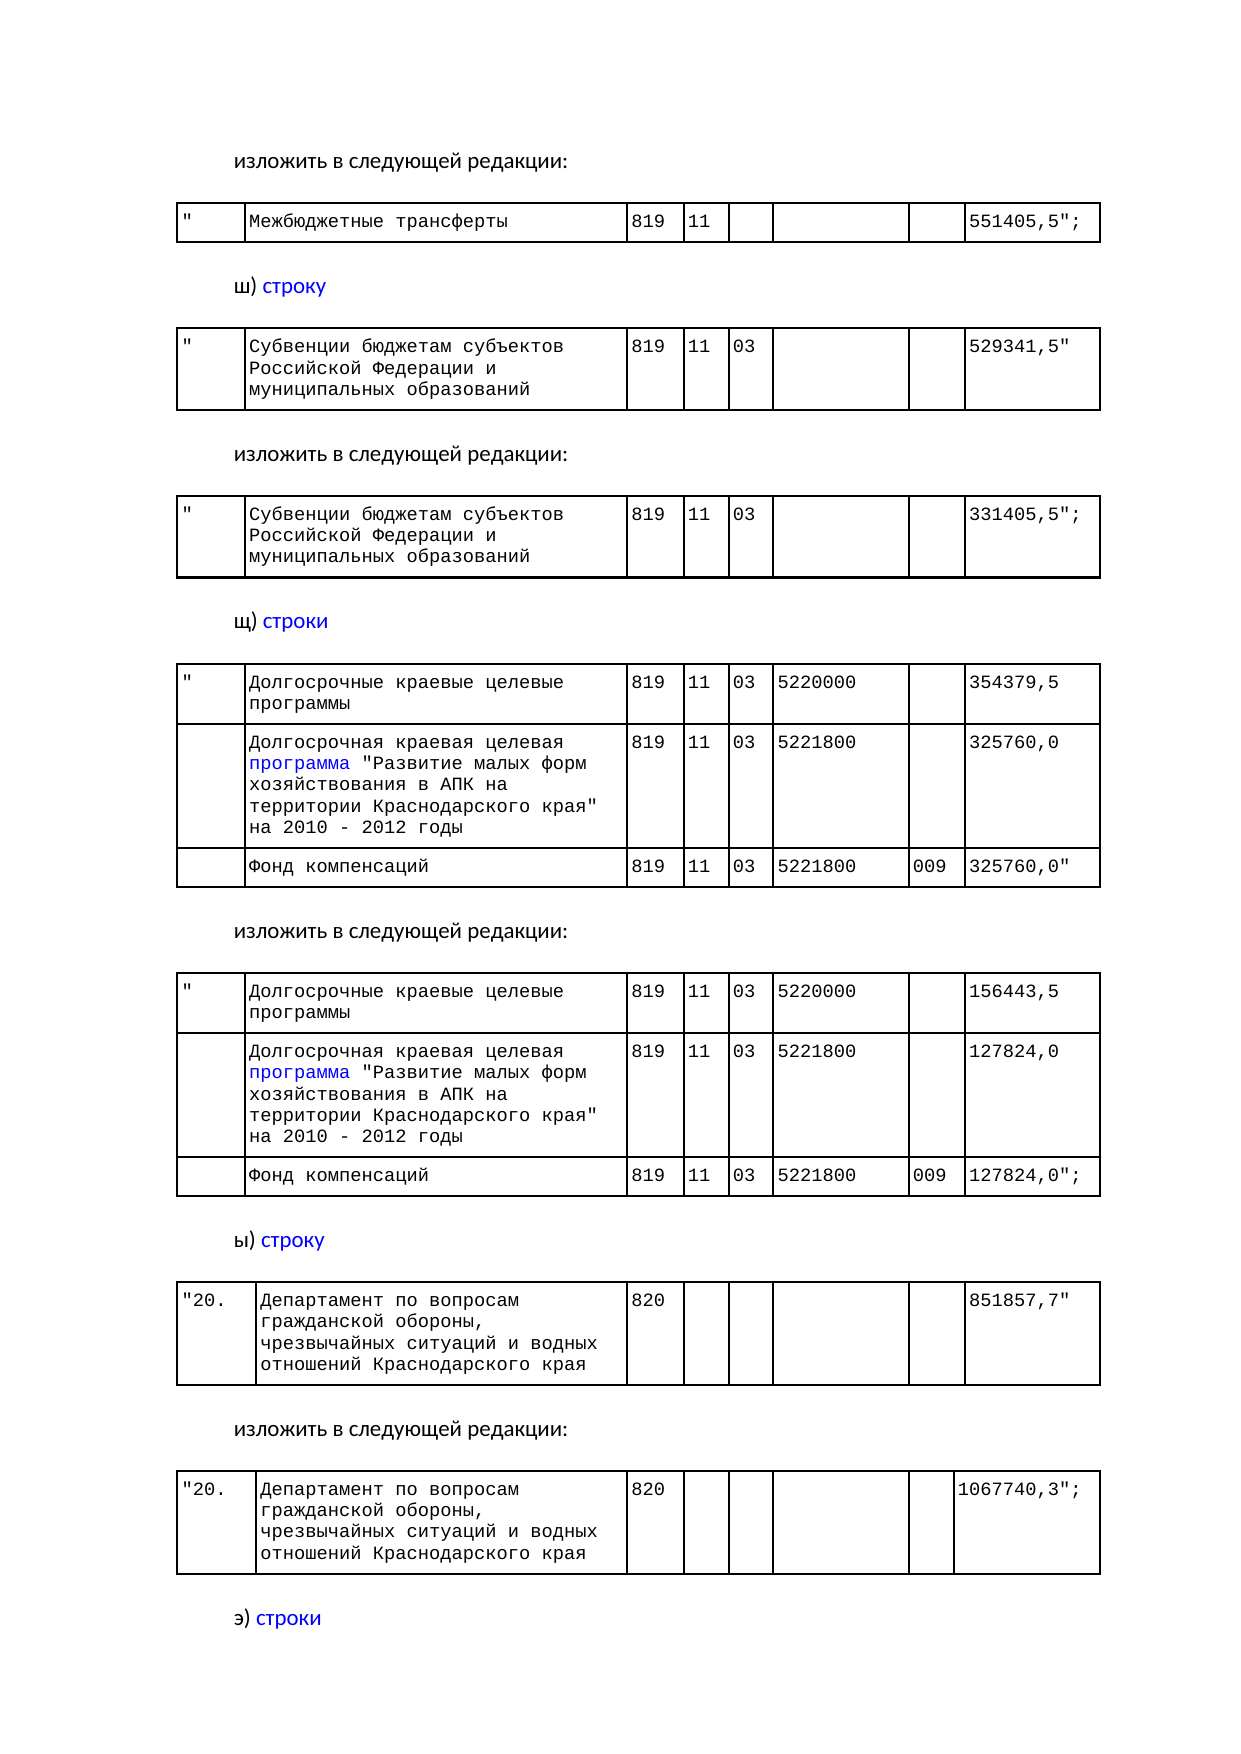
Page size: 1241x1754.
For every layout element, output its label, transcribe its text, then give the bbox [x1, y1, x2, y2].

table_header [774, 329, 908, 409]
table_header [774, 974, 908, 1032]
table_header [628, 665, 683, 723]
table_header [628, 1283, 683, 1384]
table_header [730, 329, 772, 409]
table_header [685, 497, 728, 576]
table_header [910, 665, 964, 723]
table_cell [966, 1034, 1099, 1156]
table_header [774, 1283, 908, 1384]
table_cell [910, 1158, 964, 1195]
text изложить в следующей редакции: [177, 1414, 1152, 1442]
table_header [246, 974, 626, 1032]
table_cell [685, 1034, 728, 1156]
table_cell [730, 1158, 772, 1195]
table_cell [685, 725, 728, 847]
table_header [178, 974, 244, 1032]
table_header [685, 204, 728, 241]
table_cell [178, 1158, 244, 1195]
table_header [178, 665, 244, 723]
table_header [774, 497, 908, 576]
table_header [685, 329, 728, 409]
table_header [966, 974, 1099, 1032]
text э) строки [177, 1603, 1152, 1631]
text изложить в следующей редакции: [177, 916, 1152, 944]
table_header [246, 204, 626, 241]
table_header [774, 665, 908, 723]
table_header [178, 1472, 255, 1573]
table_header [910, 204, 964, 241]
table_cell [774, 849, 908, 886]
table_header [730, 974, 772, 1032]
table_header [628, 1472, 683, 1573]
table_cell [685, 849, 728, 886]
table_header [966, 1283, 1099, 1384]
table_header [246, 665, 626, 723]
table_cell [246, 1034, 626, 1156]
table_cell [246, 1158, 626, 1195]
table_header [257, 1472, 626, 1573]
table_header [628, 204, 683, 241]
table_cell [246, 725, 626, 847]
text изложить в следующей редакции: [177, 146, 1152, 174]
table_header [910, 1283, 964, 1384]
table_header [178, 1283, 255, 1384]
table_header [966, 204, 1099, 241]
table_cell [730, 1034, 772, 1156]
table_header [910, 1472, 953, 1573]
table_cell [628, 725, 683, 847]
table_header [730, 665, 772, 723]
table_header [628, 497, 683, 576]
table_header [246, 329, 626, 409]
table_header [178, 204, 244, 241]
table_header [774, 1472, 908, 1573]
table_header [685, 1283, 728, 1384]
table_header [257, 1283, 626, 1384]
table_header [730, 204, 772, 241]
text ы) строку [177, 1225, 1152, 1253]
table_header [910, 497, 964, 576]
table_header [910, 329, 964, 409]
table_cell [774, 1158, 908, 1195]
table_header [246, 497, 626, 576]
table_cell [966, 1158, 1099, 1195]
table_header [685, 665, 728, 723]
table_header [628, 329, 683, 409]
text изложить в следующей редакции: [177, 439, 1152, 467]
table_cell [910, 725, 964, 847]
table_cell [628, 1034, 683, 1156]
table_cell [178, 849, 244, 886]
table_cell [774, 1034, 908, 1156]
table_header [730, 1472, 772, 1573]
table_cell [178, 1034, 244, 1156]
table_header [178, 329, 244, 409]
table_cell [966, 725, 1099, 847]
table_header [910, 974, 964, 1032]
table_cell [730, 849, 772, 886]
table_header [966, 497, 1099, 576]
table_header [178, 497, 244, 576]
text щ) строки [177, 606, 1152, 634]
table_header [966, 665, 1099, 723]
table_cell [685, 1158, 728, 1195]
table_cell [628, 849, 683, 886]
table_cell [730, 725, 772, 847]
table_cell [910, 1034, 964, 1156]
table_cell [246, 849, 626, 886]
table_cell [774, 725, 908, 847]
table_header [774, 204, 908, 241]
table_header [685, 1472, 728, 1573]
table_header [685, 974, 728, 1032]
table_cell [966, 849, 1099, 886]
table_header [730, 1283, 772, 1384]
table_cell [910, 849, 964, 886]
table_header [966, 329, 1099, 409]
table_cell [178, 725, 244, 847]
text ш) строку [177, 271, 1152, 299]
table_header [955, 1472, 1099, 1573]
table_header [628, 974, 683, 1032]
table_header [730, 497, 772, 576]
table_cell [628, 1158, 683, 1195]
